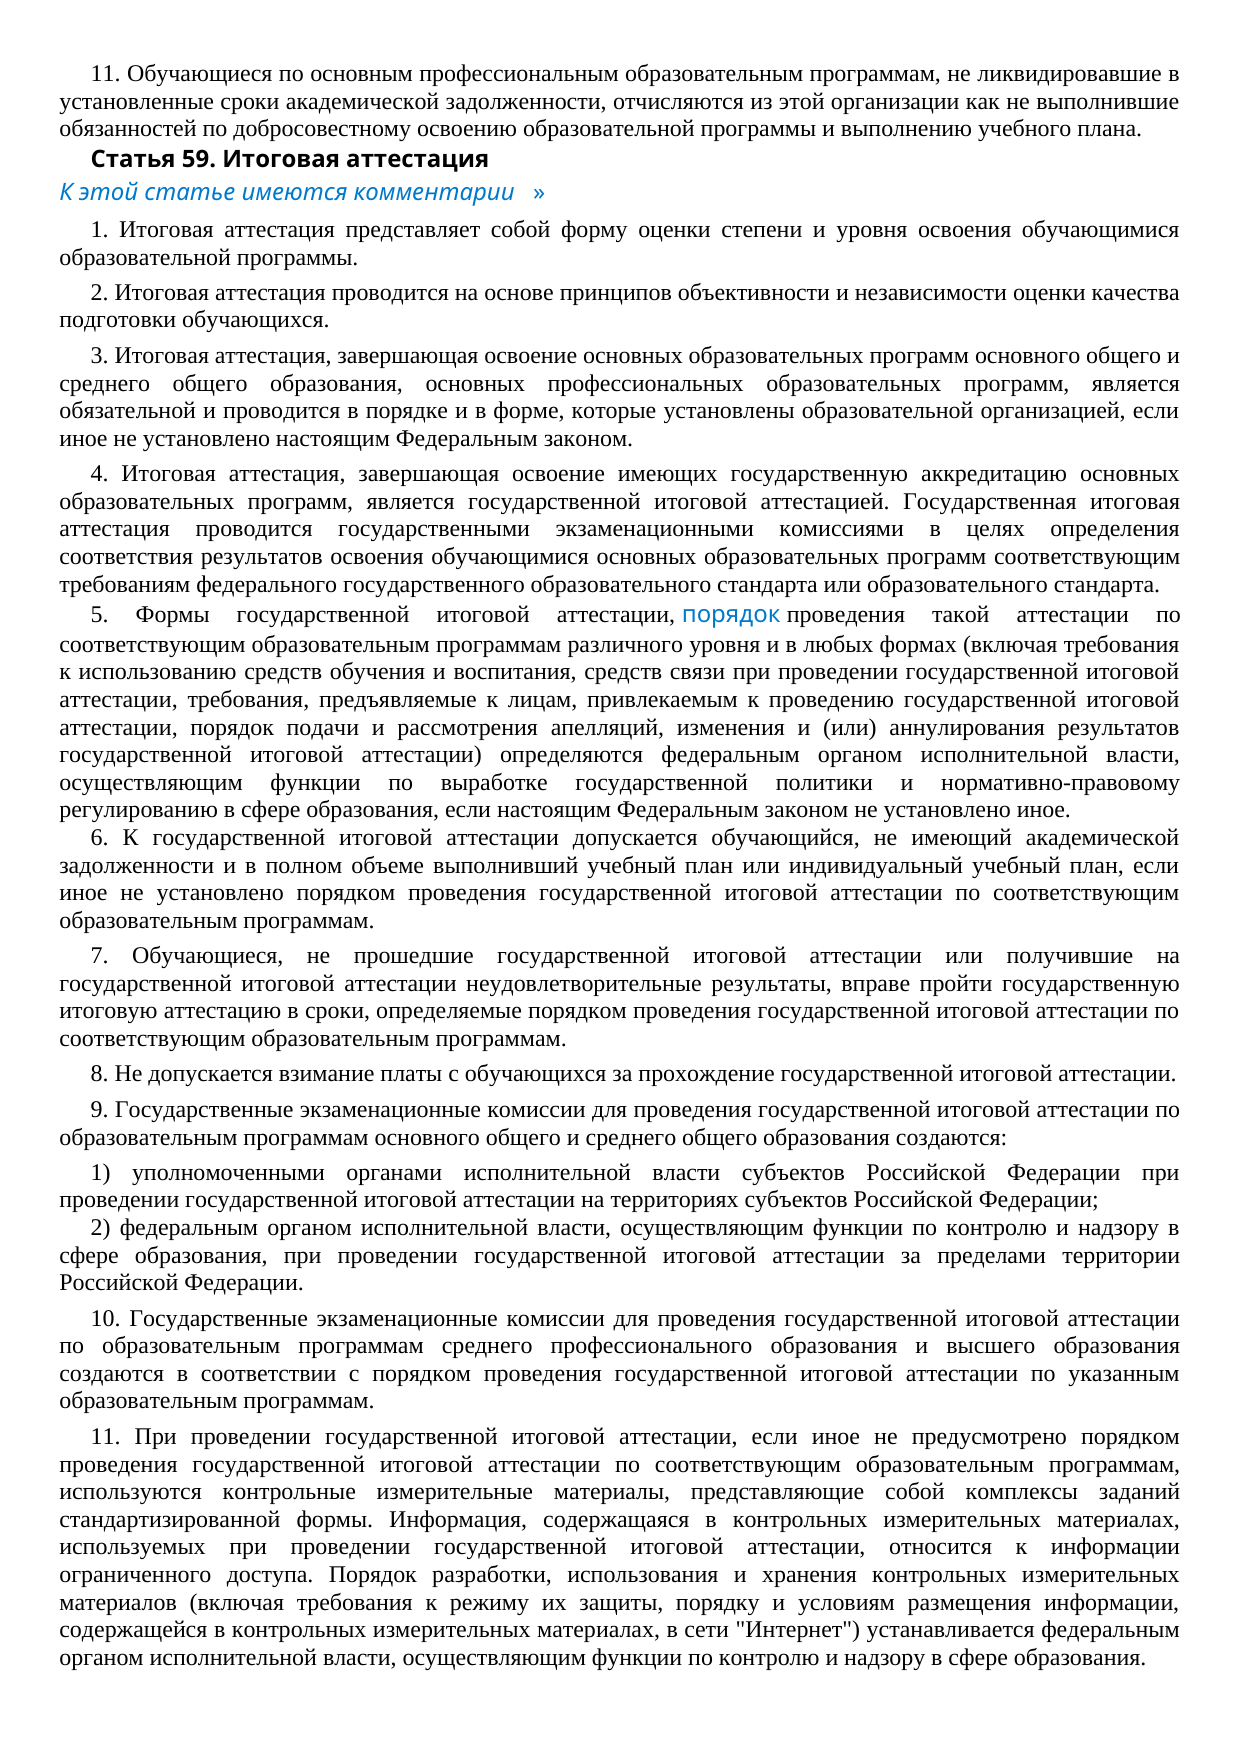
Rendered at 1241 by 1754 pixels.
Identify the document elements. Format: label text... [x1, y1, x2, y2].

text 2) федеральным органом исполнительной власти, осуществляющим функции по контролю и надзору в сфере образования, при проведении государственной итоговой аттестации за пределами территории Российской Федерации. [59, 1213, 1181, 1296]
text 9. Государственные экзаменационные комиссии для проведения государственной итоговой аттестации по образовательным программам основного общего и среднего общего образования создаются: [59, 1095, 1181, 1150]
text 7. Обучающиеся, не прошедшие государственной итоговой аттестации или получившие на государственной итоговой аттестации неудовлетворительные результаты, вправе пройти государственную итоговую аттестацию в сроки, определяемые порядком проведения государственной итоговой аттестации по соответствующим образовательным программам. [59, 941, 1181, 1052]
text 11. Обучающиеся по основным профессиональным образовательным программам, не ликвидировавшие в установленные сроки академической задолженности, отчисляются из этой организации как не выполнившие обязанностей по добросовестному освоению образовательной программы и выполнению учебного плана. [59, 59, 1181, 142]
text 6. К государственной итоговой аттестации допускается обучающийся, не имеющий академической задолженности и в полном объеме выполнивший учебный план или индивидуальный учебный план, если иное не установлено порядком проведения государственной итоговой аттестации по соответствующим образовательным программам. [59, 823, 1181, 933]
text 11. При проведении государственной итоговой аттестации, если иное не предусмотрено порядком проведения государственной итоговой аттестации по соответствующим образовательным программам, используются контрольные измерительные материалы, представляющие собой комплексы заданий стандартизированной формы. Информация, содержащаяся в контрольных измерительных материалах, используемых при проведении государственной итоговой аттестации, относится к информации ограниченного доступа. Порядок разработки, использования и хранения контрольных измерительных материалов (включая требования к режиму их защиты, порядку и условиям размещения информации, содержащейся в контрольных измерительных материалах, в сети "Интернет") устанавливается федеральным органом исполнительной власти, осуществляющим функции по контролю и надзору в сфере образования. [59, 1422, 1181, 1670]
text 8. Не допускается взимание платы с обучающихся за прохождение государственной итоговой аттестации. [59, 1059, 1181, 1087]
text 1) уполномоченными органами исполнительной власти субъектов Российской Федерации при проведении государственной итоговой аттестации на территориях субъектов Российской Федерации; [59, 1158, 1181, 1213]
text 10. Государственные экзаменационные комиссии для проведения государственной итоговой аттестации по образовательным программам среднего профессионального образования и высшего образования создаются в соответствии с порядком проведения государственной итоговой аттестации по указанным образовательным программам. [59, 1304, 1181, 1414]
text К этой статье имеются комментарии » [59, 174, 1181, 207]
text 5. Формы государственной итоговой аттестации, порядок проведения такой аттестации по соответствующим образовательным программам различного уровня и в любых формах (включая требования к использованию средств обучения и воспитания, средств связи при проведении государственной итоговой аттестации, требования, предъявляемые к лицам, привлекаемым к проведению государственной итоговой аттестации, порядок подачи и рассмотрения апелляций, изменения и (или) аннулирования результатов государственной итоговой аттестации) определяются федеральным органом исполнительной власти, осуществляющим функции по выработке государственной политики и нормативно-правовому регулированию в сфере образования, если настоящим Федеральным законом не установлено иное. [59, 597, 1181, 823]
text 1. Итоговая аттестация представляет собой форму оценки степени и уровня освоения обучающимися образовательной программы. [59, 215, 1181, 270]
text 3. Итоговая аттестация, завершающая освоение основных образовательных программ основного общего и среднего общего образования, основных профессиональных образовательных программ, является обязательной и проводится в порядке и в форме, которые установлены образовательной организацией, если иное не установлено настоящим Федеральным законом. [59, 341, 1181, 451]
text 2. Итоговая аттестация проводится на основе принципов объективности и независимости оценки качества подготовки обучающихся. [59, 278, 1181, 333]
text 4. Итоговая аттестация, завершающая освоение имеющих государственную аккредитацию основных образовательных программ, является государственной итоговой аттестацией. Государственная итоговая аттестация проводится государственными экзаменационными комиссиями в целях определения соответствия результатов освоения обучающимися основных образовательных программ соответствующим требованиям федерального государственного образовательного стандарта или образовательного стандарта. [59, 459, 1181, 597]
text Статья 59. Итоговая аттестация [59, 142, 1181, 174]
